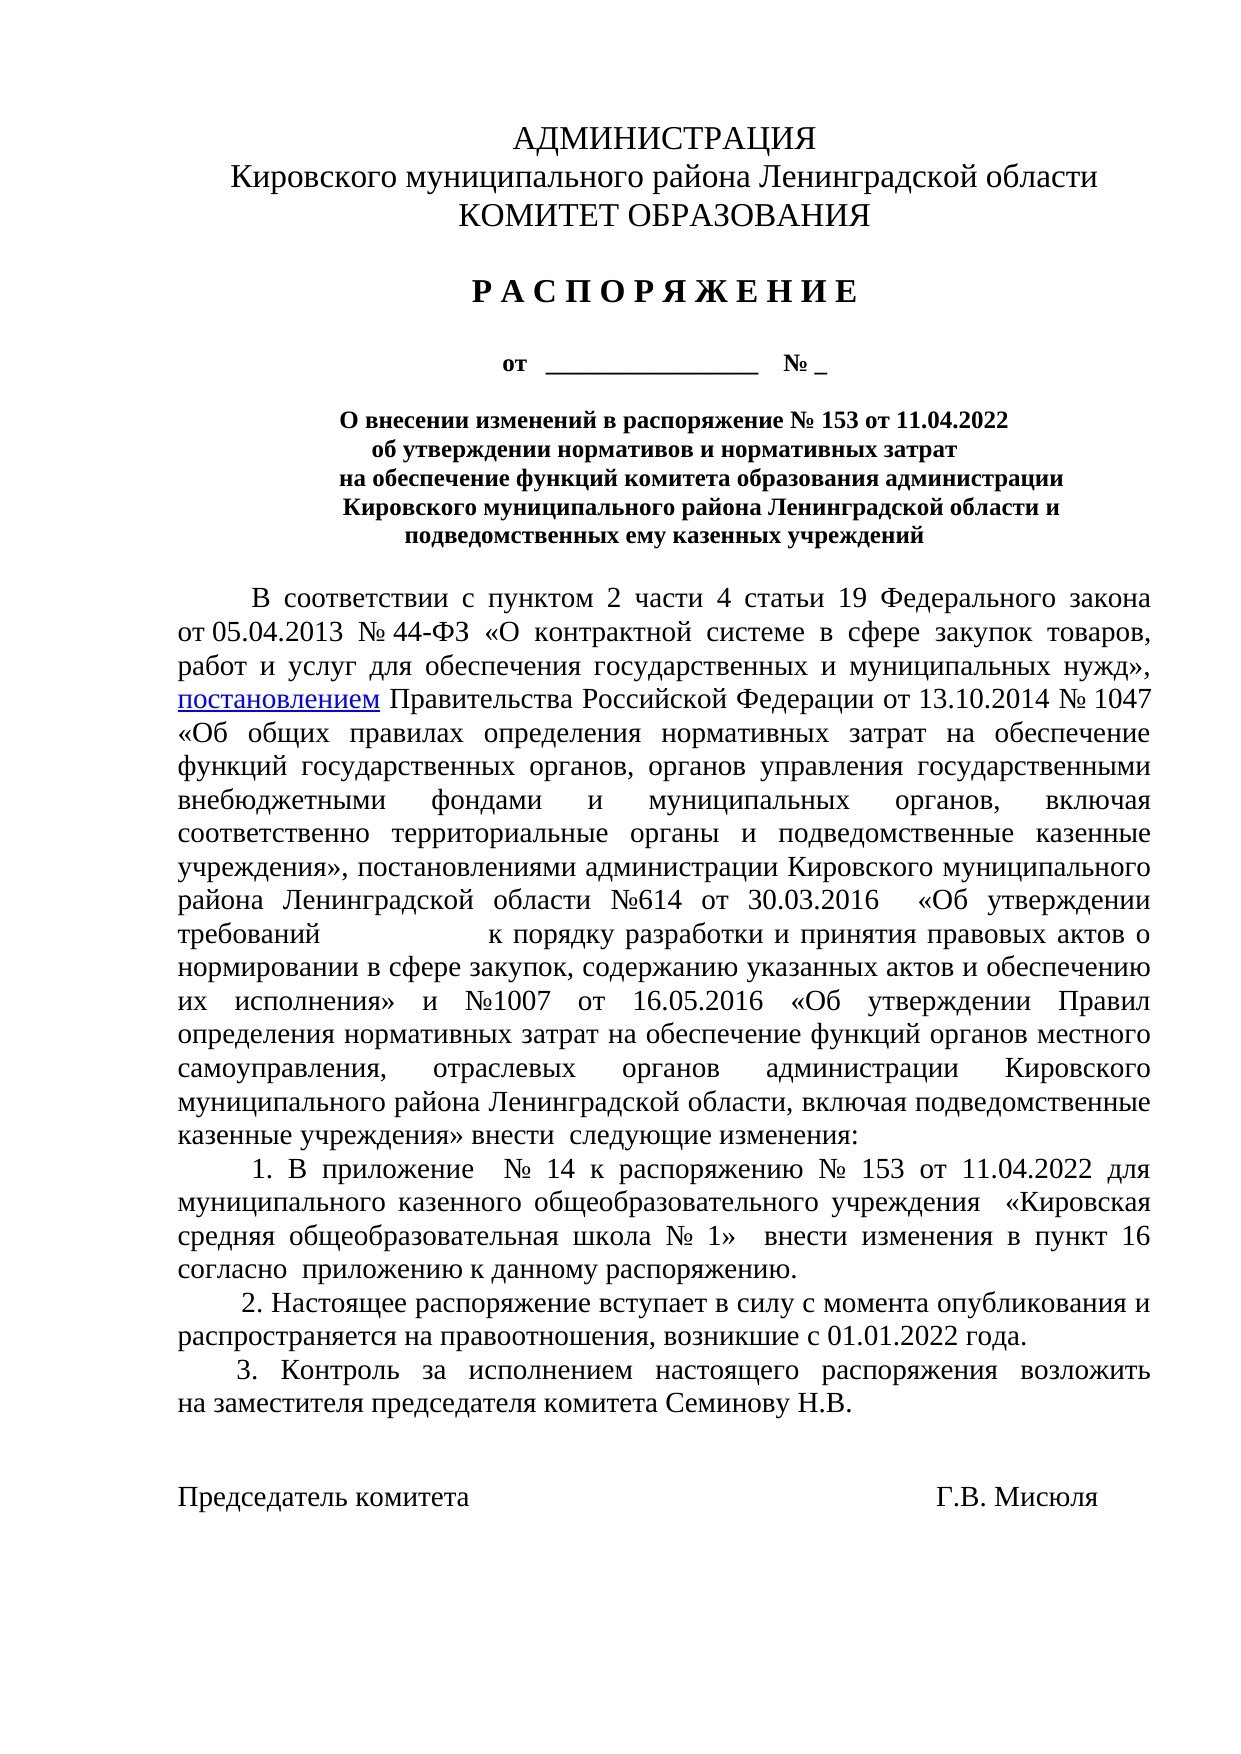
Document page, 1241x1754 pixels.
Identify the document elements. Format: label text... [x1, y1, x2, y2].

text В соответствии с пунктом 2 части 4 статьи 19 Федерального закона от 05.04.2013 № 44-ФЗ «О контрактной системе в сфере закупок товаров, работ и услуг для обеспечения государственных и муниципальных нужд», постановлением Правительства Российской Федерации от 13.10.2014 № 1047 «Об общих правилах определения нормативных затрат на обеспечение функций государственных органов, органов управления государственными внебюджетными фондами и муниципальных органов, включая соответственно территориальные органы и подведомственные казенные учреждения», постановлениями администрации Кировского муниципального района Ленинградской области №614 от 30.03.2016 «Об утверждении требований к порядку разработки и принятия правовых актов о нормировании в сфере закупок, содержанию указанных актов и обеспечению их исполнения» и №1007 от 16.05.2016 «Об утверждении Правил определения нормативных затрат на обеспечение функций органов местного самоуправления, отраслевых органов администрации Кировского муниципального района Ленинградской области, включая подведомственные казенные учреждения» внести следующие изменения: [177, 581, 1152, 1151]
text 2. Настоящее распоряжение вступает в силу с момента опубликования и распространяется на правоотношения, возникшие с 01.01.2022 года. [177, 1285, 1152, 1352]
text КОМИТЕТ ОБРАЗОВАНИЯ [177, 195, 1152, 233]
text О внесении изменений в распоряжение № 153 от 11.04.2022 [177, 406, 1152, 434]
text АДМИНИСТРАЦИЯ [177, 118, 1152, 156]
text от _________________ № _ [177, 348, 1152, 377]
text 3. Контроль за исполнением настоящего распоряжения возложить на заместителя председателя комитета Семинову Н.В. [177, 1352, 1152, 1419]
text Кировского муниципального района Ленинградской области [177, 156, 1152, 195]
text Р А С П О Р Я Ж Е Н И Е [177, 271, 1152, 310]
text Кировского муниципального района Ленинградской области и подведомственных ему казенных учреждений [177, 492, 1152, 549]
text 1. В приложение № 14 к распоряжению № 153 от 11.04.2022 для муниципального казенного общеобразовательного учреждения «Кировская средняя общеобразовательная школа № 1» внести изменения в пункт 16 согласно приложению к данному распоряжению. [177, 1151, 1152, 1285]
text об утверждении нормативов и нормативных затрат [177, 434, 1152, 463]
text Председатель комитета Г.В. Мисюля [177, 1479, 1152, 1513]
text на обеспечение функций комитета образования администрации [177, 463, 1152, 492]
